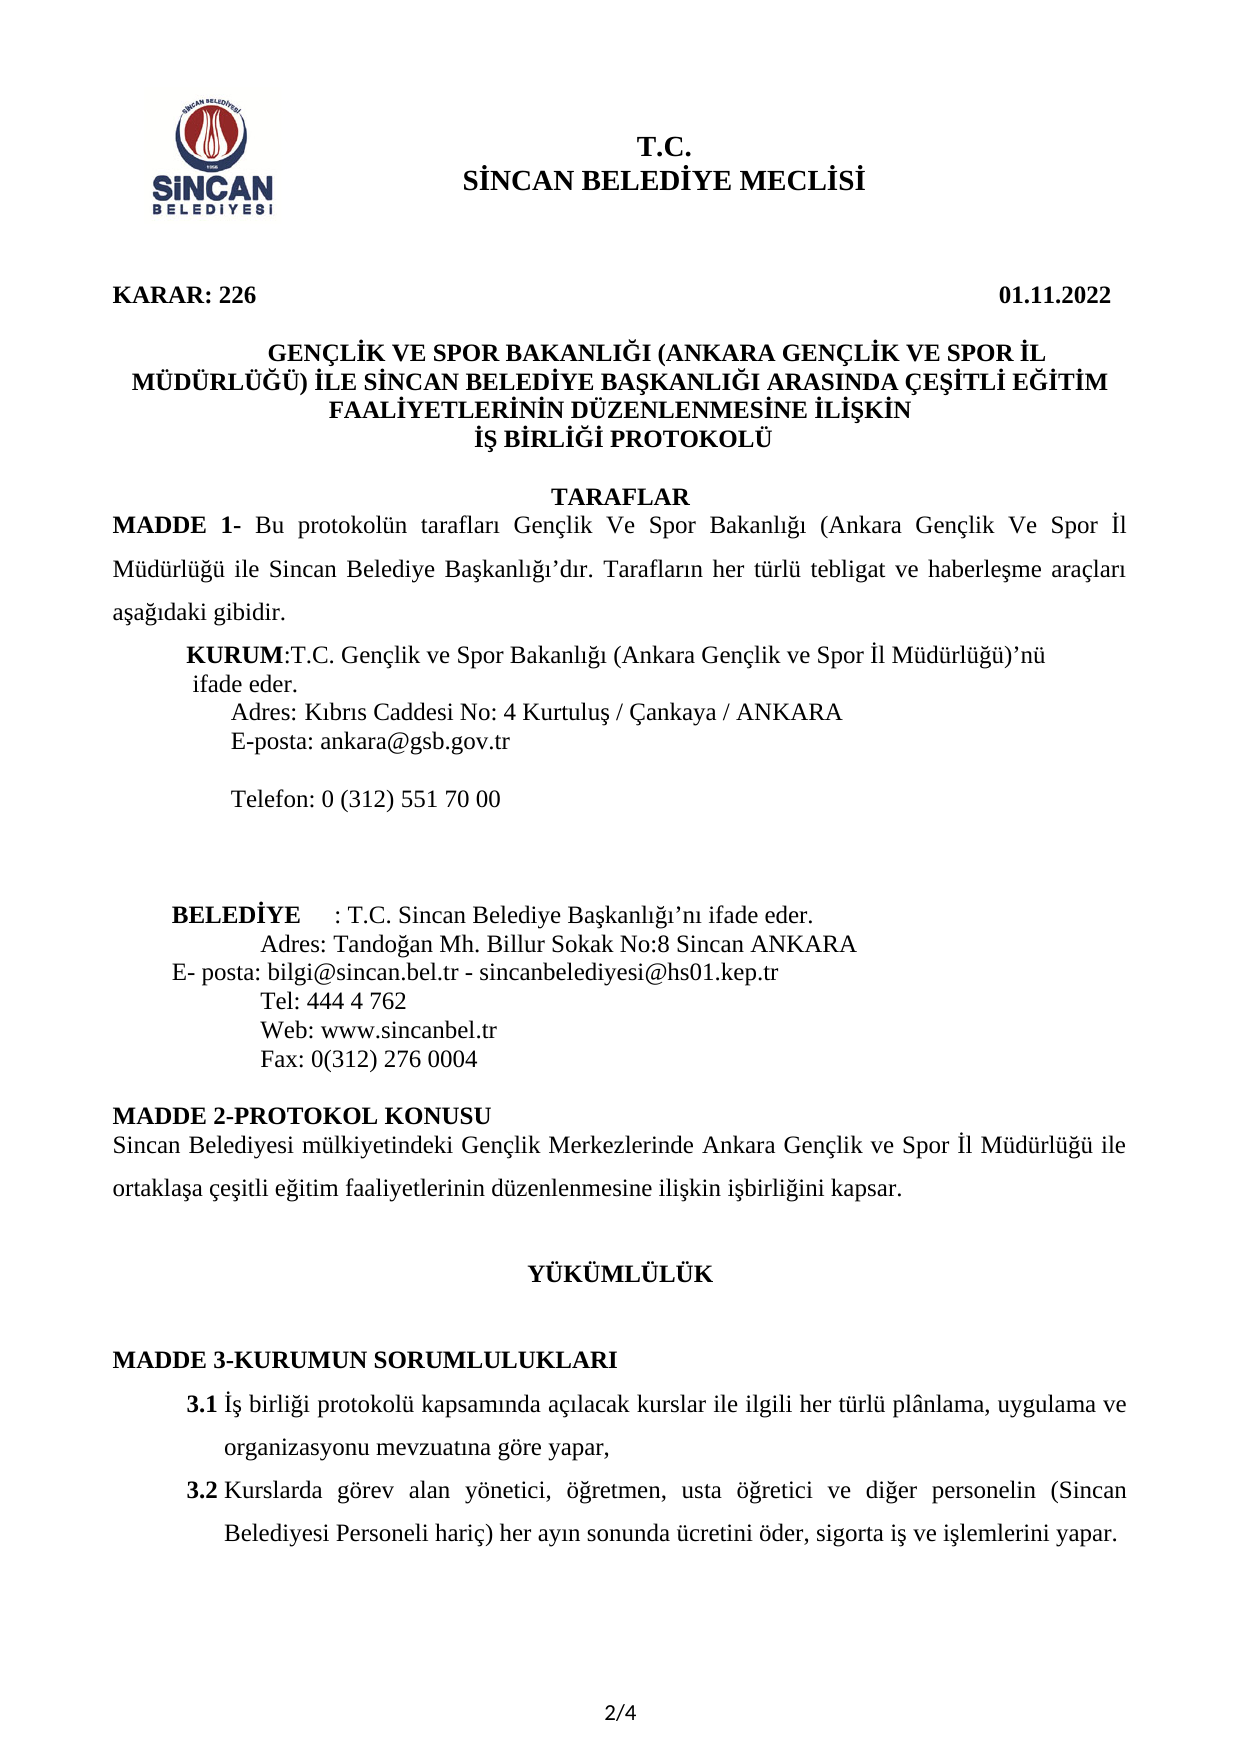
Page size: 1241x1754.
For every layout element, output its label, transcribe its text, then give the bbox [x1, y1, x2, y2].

text İŞ BİRLİĞİ PROTOKOLÜ [112, 424, 1128, 453]
list İş birliği protokolü kapsamında açılacak kurslar ile ilgili her türlü plânlama, uygulama ve organizasyonu mevzuatına göre yapar, [186, 1389, 1128, 1461]
text MADDE 2-PROTOKOL KONUSU [112, 1101, 1128, 1130]
list Kurslarda görev alan yönetici, öğretmen, usta öğretici ve diğer personelin (Sincan Belediyesi Personeli hariç) her ayın sonunda ücretini öder, sigorta iş ve işlemlerini yapar. [186, 1475, 1128, 1547]
text TARAFLAR [112, 482, 1128, 511]
text Adres: Kıbrıs Caddesi No: 4 Kurtuluş / Çankaya / ANKARA [231, 697, 1128, 726]
text GENÇLİK VE SPOR BAKANLIĞI (ANKARA GENÇLİK VE SPOR İL MÜDÜRLÜĞÜ) İLE SİNCAN BELEDİYE BAŞKANLIĞI ARASINDA ÇEŞİTLİ EĞİTİM FAALİYETLERİNİN DÜZENLENMESİNE İLİŞKİN [112, 338, 1128, 424]
picture [143, 87, 282, 224]
text KURUM:T.C. Gençlik ve Spor Bakanlığı (Ankara Gençlik ve Spor İl Müdürlüğü)’nü [112, 640, 1128, 669]
text E-posta: ankara@gsb.gov.tr [231, 726, 1128, 755]
text MADDE 1- Bu protokolün tarafları Gençlik Ve Spor Bakanlığı (Ankara Gençlik Ve Spor İl Müdürlüğü ile Sincan Belediye Başkanlığı’dır. Tarafların her türlü tebligat ve haberleşme araçları aşağıdaki gibidir. [112, 511, 1128, 626]
text Web: www.sincanbel.tr [172, 1015, 1128, 1044]
text Sincan Belediyesi mülkiyetindeki Gençlik Merkezlerinde Ankara Gençlik ve Spor İl Müdürlüğü ile ortaklaşa çeşitli eğitim faaliyetlerinin düzenlenmesine ilişkin işbirliğini kapsar. [112, 1130, 1128, 1202]
text E- posta: bilgi@sincan.bel.tr - sincanbelediyesi@hs01.kep.tr [172, 957, 1128, 986]
text Adres: Tandoğan Mh. Billur Sokak No:8 Sincan ANKARA [172, 929, 1128, 957]
text YÜKÜMLÜLÜK [112, 1259, 1128, 1288]
text ifade eder. [112, 669, 1128, 697]
text Fax: 0(312) 276 0004 [172, 1044, 1128, 1072]
text BELEDİYE : T.C. Sincan Belediye Başkanlığı’nı ifade eder. [112, 900, 1128, 929]
text MADDE 3-KURUMUN SORUMLULUKLARI [112, 1346, 1128, 1374]
text Telefon: 0 (312) 551 70 00 [231, 784, 1128, 813]
text Tel: 444 4 762 [172, 986, 1128, 1015]
